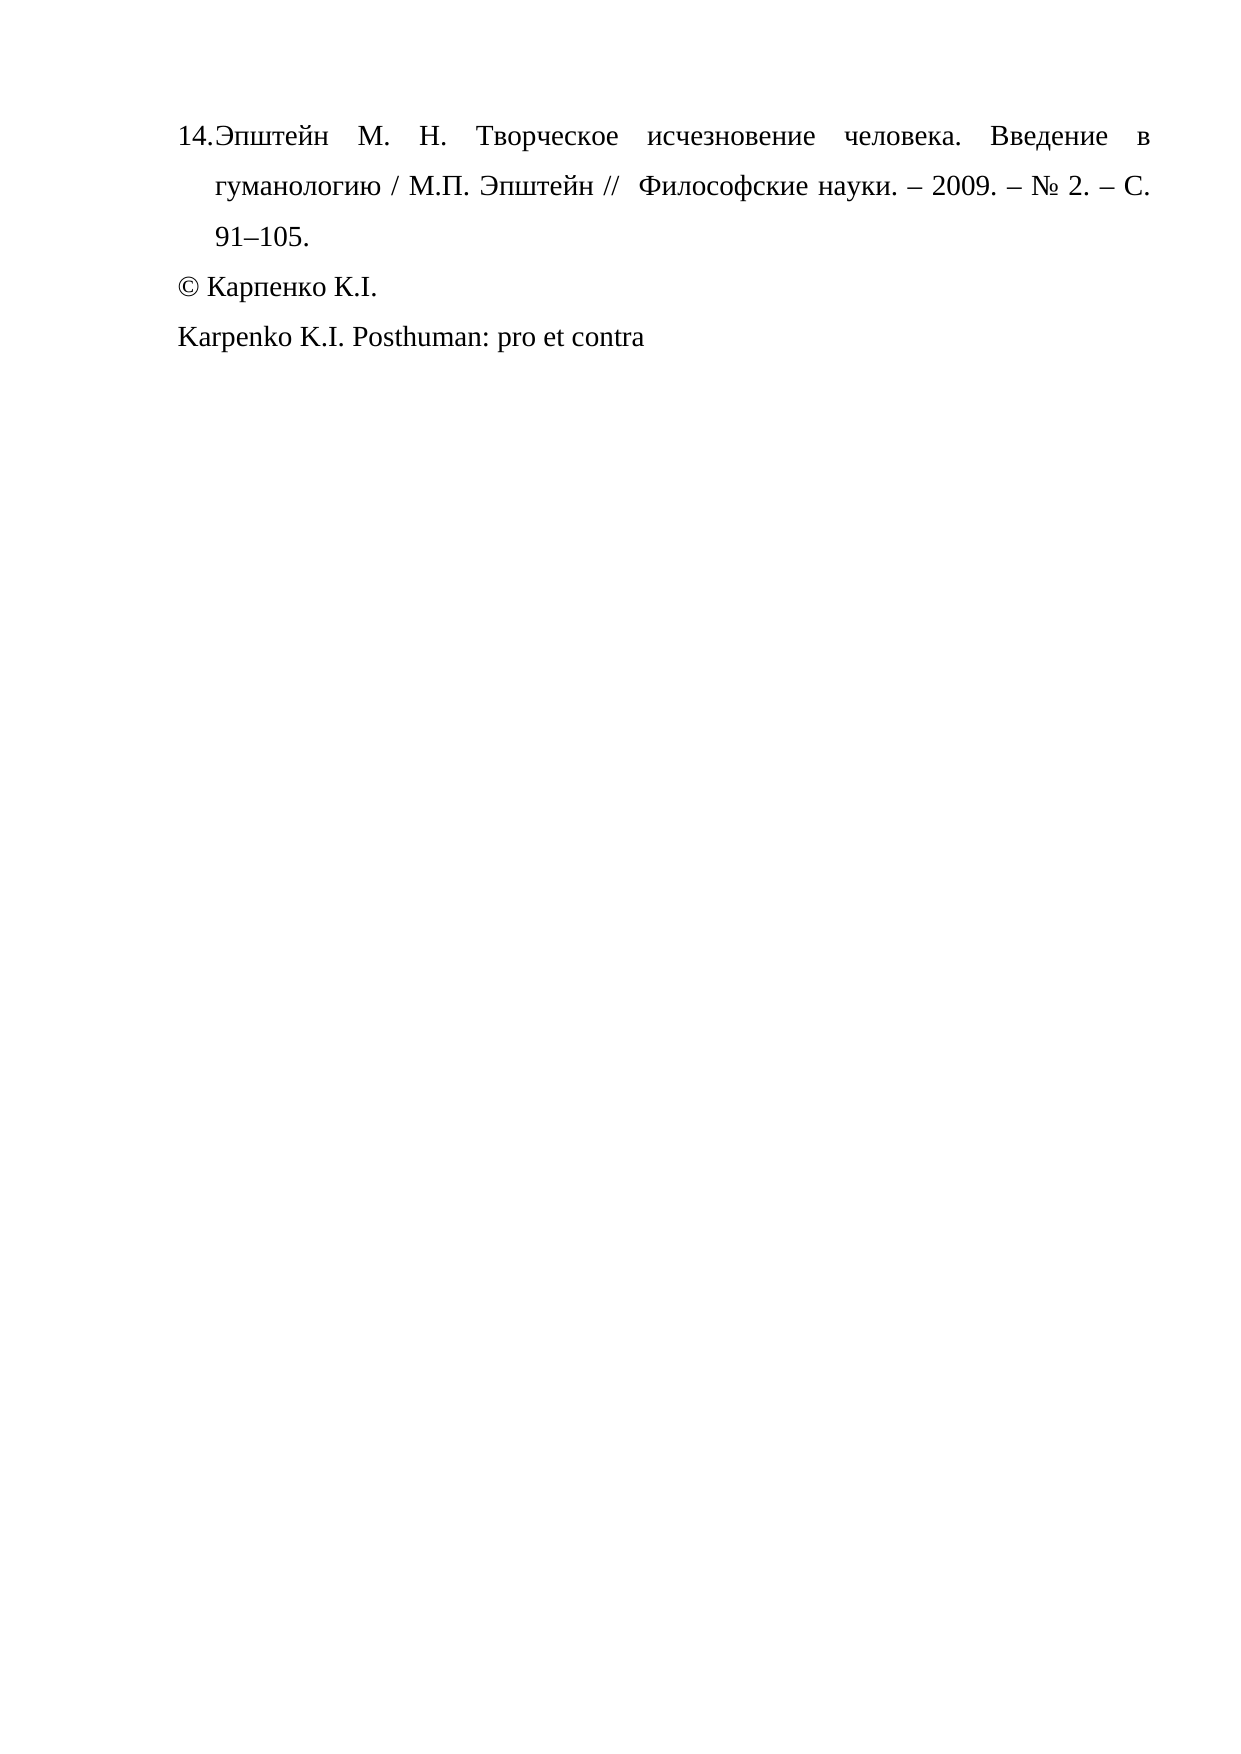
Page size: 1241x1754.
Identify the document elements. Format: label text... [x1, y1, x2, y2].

text © Карпенко К.І. [177, 269, 1152, 303]
text Karpenko K.I. Posthuman: pro et contra [177, 319, 1152, 353]
list Эпштейн М. Н. Творческое исчезновение человека. Введение в гуманологию / М.П. Эпштейн // Философские науки. – 2009. – № 2. – С. 91–105. [177, 118, 1152, 252]
